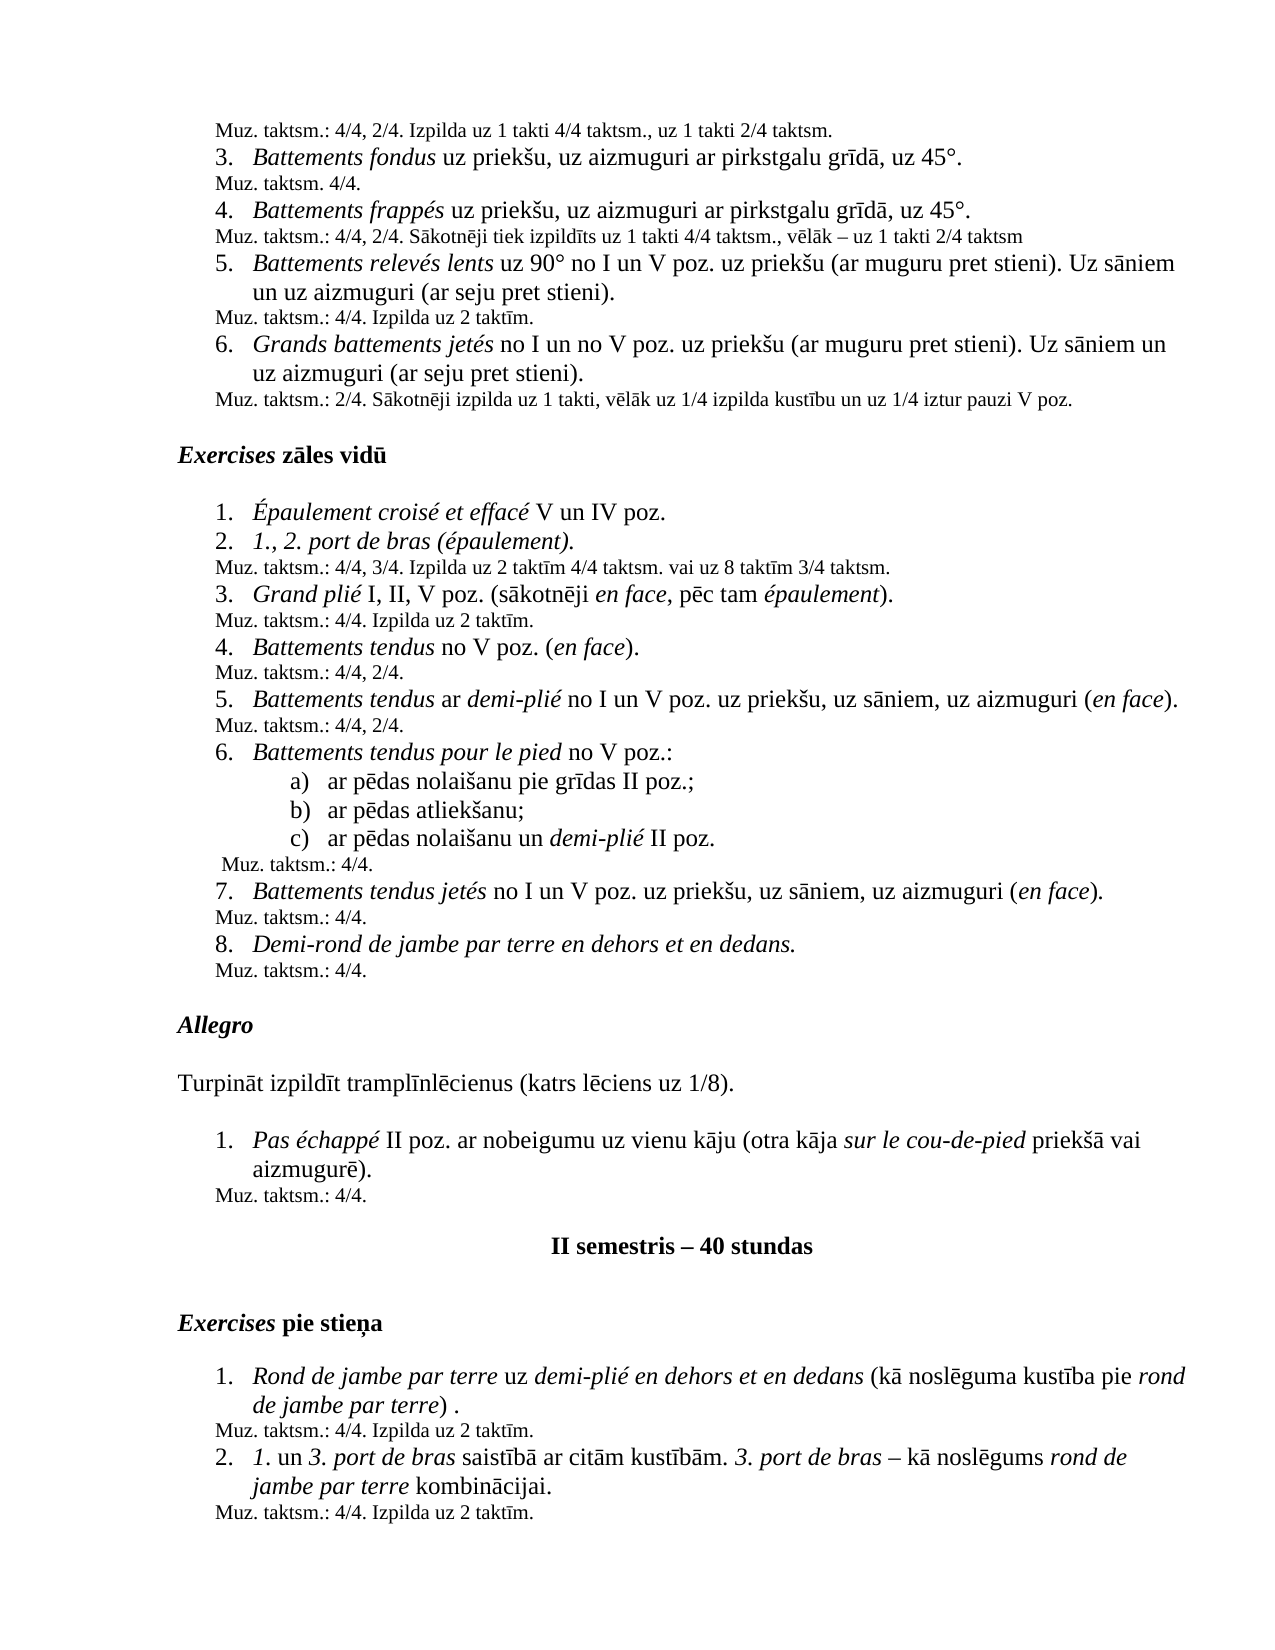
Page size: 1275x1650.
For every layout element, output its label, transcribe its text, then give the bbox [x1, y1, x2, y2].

list Demi-rond de jambe par terre en dehors et en dedans. [215, 929, 1186, 958]
text Muz. taktsm.: 4/4, 3/4. Izpilda uz 2 taktīm 4/4 taktsm. vai uz 8 taktīm 3/4 taktsm. [215, 555, 1186, 579]
text Muz. taktsm. 4/4. [215, 171, 1186, 195]
text Muz. taktsm.: 4/4, 2/4. [215, 660, 1186, 684]
text Muz. taktsm.: 4/4. [215, 905, 1186, 929]
text Turpināt izpildīt tramplīnlēcienus (katrs lēciens uz 1/8). [177, 1068, 1186, 1097]
list 1., 2. port de bras (épaulement). [215, 526, 1186, 555]
text Muz. taktsm.: 4/4. Izpilda uz 2 taktīm. [215, 1418, 1186, 1442]
list Battements tendus pour le pied no V poz.: [215, 737, 1186, 766]
text Muz. taktsm.: 4/4, 2/4. [215, 713, 1186, 737]
list Épaulement croisé et effacé V un IV poz. [215, 497, 1186, 526]
text Muz. taktsm.: 4/4. [215, 958, 1186, 982]
text Muz. taktsm.: 4/4. Izpilda uz 2 taktīm. [215, 305, 1186, 329]
list 1. un 3. port de bras saistībā ar citām kustībām. 3. port de bras – kā noslēgums rond de jambe par terre kombinācijai. [215, 1442, 1186, 1500]
text Muz. taktsm.: 4/4. [215, 1183, 1186, 1207]
list ar pēdas nolaišanu pie grīdas II poz.; [290, 766, 1186, 795]
list Pas échappé II poz. ar nobeigumu uz vienu kāju (otra kāja sur le cou-de-pied priekšā vai aizmugurē). [215, 1126, 1186, 1183]
text Muz. taktsm.: 4/4. [177, 852, 1186, 876]
list Battements frappés uz priekšu, uz aizmuguri ar pirkstgalu grīdā, uz 45°. [215, 195, 1186, 224]
list Exercises pie stieņa [177, 1308, 1186, 1337]
text Muz. taktsm.: 4/4, 2/4. Sākotnēji tiek izpildīts uz 1 takti 4/4 taktsm., vēlāk – uz 1 takti 2/4 taktsm [215, 224, 1186, 248]
list Rond de jambe par terre uz demi-plié en dehors et en dedans (kā noslēguma kustība pie rond de jambe par terre) . [215, 1361, 1186, 1418]
text Muz. taktsm.: 2/4. Sākotnēji izpilda uz 1 takti, vēlāk uz 1/4 izpilda kustību un uz 1/4 iztur pauzi V poz. [215, 387, 1186, 411]
list Battements fondus uz priekšu, uz aizmuguri ar pirkstgalu grīdā, uz 45°. [215, 142, 1186, 171]
list Grands battements jetés no I un no V poz. uz priekšu (ar muguru pret stieni). Uz sāniem un uz aizmuguri (ar seju pret stieni). [215, 329, 1186, 387]
text Muz. taktsm.: 4/4. Izpilda uz 2 taktīm. [215, 607, 1186, 632]
list ar pēdas atliekšanu; [290, 795, 1186, 823]
list Grand plié I, II, V poz. (sākotnēji en face, pēc tam épaulement). [215, 579, 1186, 607]
text Exercises zāles vidū [177, 440, 1186, 468]
text Muz. taktsm.: 4/4. Izpilda uz 2 taktīm. [215, 1500, 1186, 1524]
list Battements tendus jetés no I un V poz. uz priekšu, uz sāniem, uz aizmuguri (en face). [215, 876, 1186, 905]
list II semestris – 40 stundas [177, 1231, 1186, 1260]
text Muz. taktsm.: 4/4, 2/4. Izpilda uz 1 takti 4/4 taktsm., uz 1 takti 2/4 taktsm. [215, 118, 1186, 142]
list ar pēdas nolaišanu un demi-plié II poz. [290, 823, 1186, 852]
list Battements tendus ar demi-plié no I un V poz. uz priekšu, uz sāniem, uz aizmuguri (en face). [215, 684, 1186, 713]
list Battements relevés lents uz 90° no I un V poz. uz priekšu (ar muguru pret stieni). Uz sāniem un uz aizmuguri (ar seju pret stieni). [215, 248, 1186, 305]
list Battements tendus no V poz. (en face). [215, 632, 1186, 660]
text Allegro [177, 1011, 1186, 1039]
